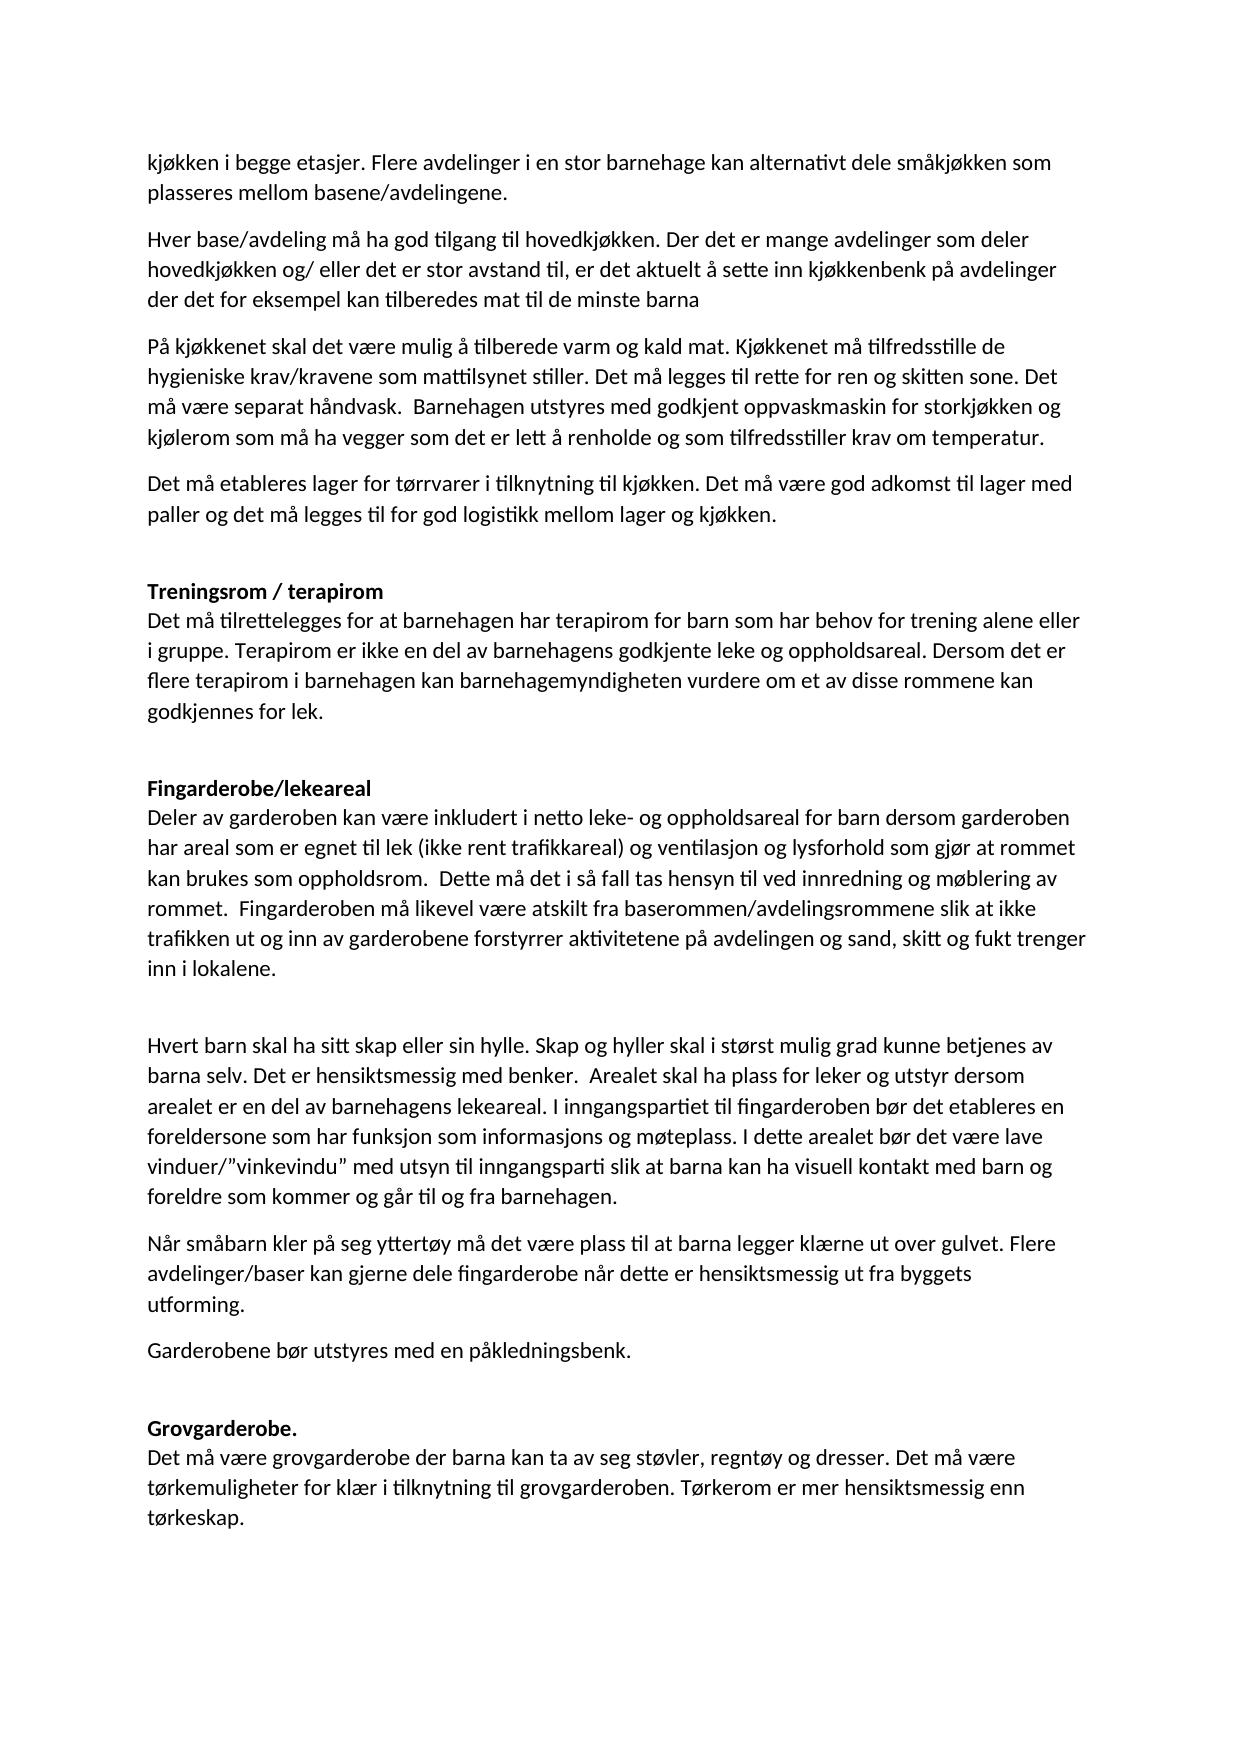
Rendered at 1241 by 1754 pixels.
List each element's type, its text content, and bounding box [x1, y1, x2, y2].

text På kjøkkenet skal det være mulig å tilberede varm og kald mat. Kjøkkenet må tilfredsstille de hygieniske krav/kravene som mattilsynet stiller. Det må legges til rette for ren og skitten sone. Det må være separat håndvask. Barnehagen utstyres med godkjent oppvaskmaskin for storkjøkken og kjølerom som må ha vegger som det er lett å renholde og som tilfredsstiller krav om temperatur. [147, 332, 1091, 451]
text Det må være grovgarderobe der barna kan ta av seg støvler, regntøy og dresser. Det må være tørkemuligheter for klær i tilknytning til grovgarderoben. Tørkerom er mer hensiktsmessig enn tørkeskap. [147, 1443, 1091, 1531]
text Deler av garderoben kan være inkludert i netto leke- og oppholdsareal for barn dersom garderoben har areal som er egnet til lek (ikke rent trafikkareal) og ventilasjon og lysforhold som gjør at rommet kan brukes som oppholdsrom. Dette må det i så fall tas hensyn til ved innredning og møblering av rommet. Fingarderoben må likevel være atskilt fra baserommen/avdelingsrommene slik at ikke trafikken ut og inn av garderobene forstyrrer aktivitetene på avdelingen og sand, skitt og fukt trenger inn i lokalene. [147, 803, 1091, 982]
text Når småbarn kler på seg yttertøy må det være plass til at barna legger klærne ut over gulvet. Flere avdelinger/baser kan gjerne dele fingarderobe når dette er hensiktsmessig ut fra byggets utforming. [147, 1229, 1061, 1318]
text Det må tilrettelegges for at barnehagen har terapirom for barn som har behov for trening alene eller i gruppe. Terapirom er ikke en del av barnehagens godkjente leke og oppholdsareal. Dersom det er flere terapirom i barnehagen kan barnehagemyndigheten vurdere om et av disse rommene kan godkjennes for lek. [147, 606, 1091, 725]
text Treningsrom / terapirom [147, 577, 1054, 605]
text Det må etableres lager for tørrvarer i tilknytning til kjøkken. Det må være god adkomst til lager med paller og det må legges til for god logistikk mellom lager og kjøkken. [147, 469, 1091, 528]
text Hvert barn skal ha sitt skap eller sin hylle. Skap og hyller skal i størst mulig grad kunne betjenes av barna selv. Det er hensiktsmessig med benker. Arealet skal ha plass for leker og utstyr dersom arealet er en del av barnehagens lekeareal. I inngangspartiet til fingarderoben bør det etableres en foreldersone som har funksjon som informasjons og møteplass. I dette arealet bør det være lave vinduer/”vinkevindu” med utsyn til inngangsparti slik at barna kan ha visuell kontakt med barn og foreldre som kommer og går til og fra barnehagen. [147, 1031, 1091, 1210]
text Fingarderobe/lekeareal [147, 774, 1054, 802]
text Hver base/avdeling må ha god tilgang til hovedkjøkken. Der det er mange avdelinger som deler hovedkjøkken og/ eller det er stor avstand til, er det aktuelt å sette inn kjøkkenbenk på avdelinger der det for eksempel kan tilberedes mat til de minste barna [147, 225, 1091, 313]
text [147, 148, 1091, 206]
text Garderobene bør utstyres med en påkledningsbenk. [147, 1337, 1061, 1364]
text Grovgarderobe. [147, 1414, 1054, 1442]
